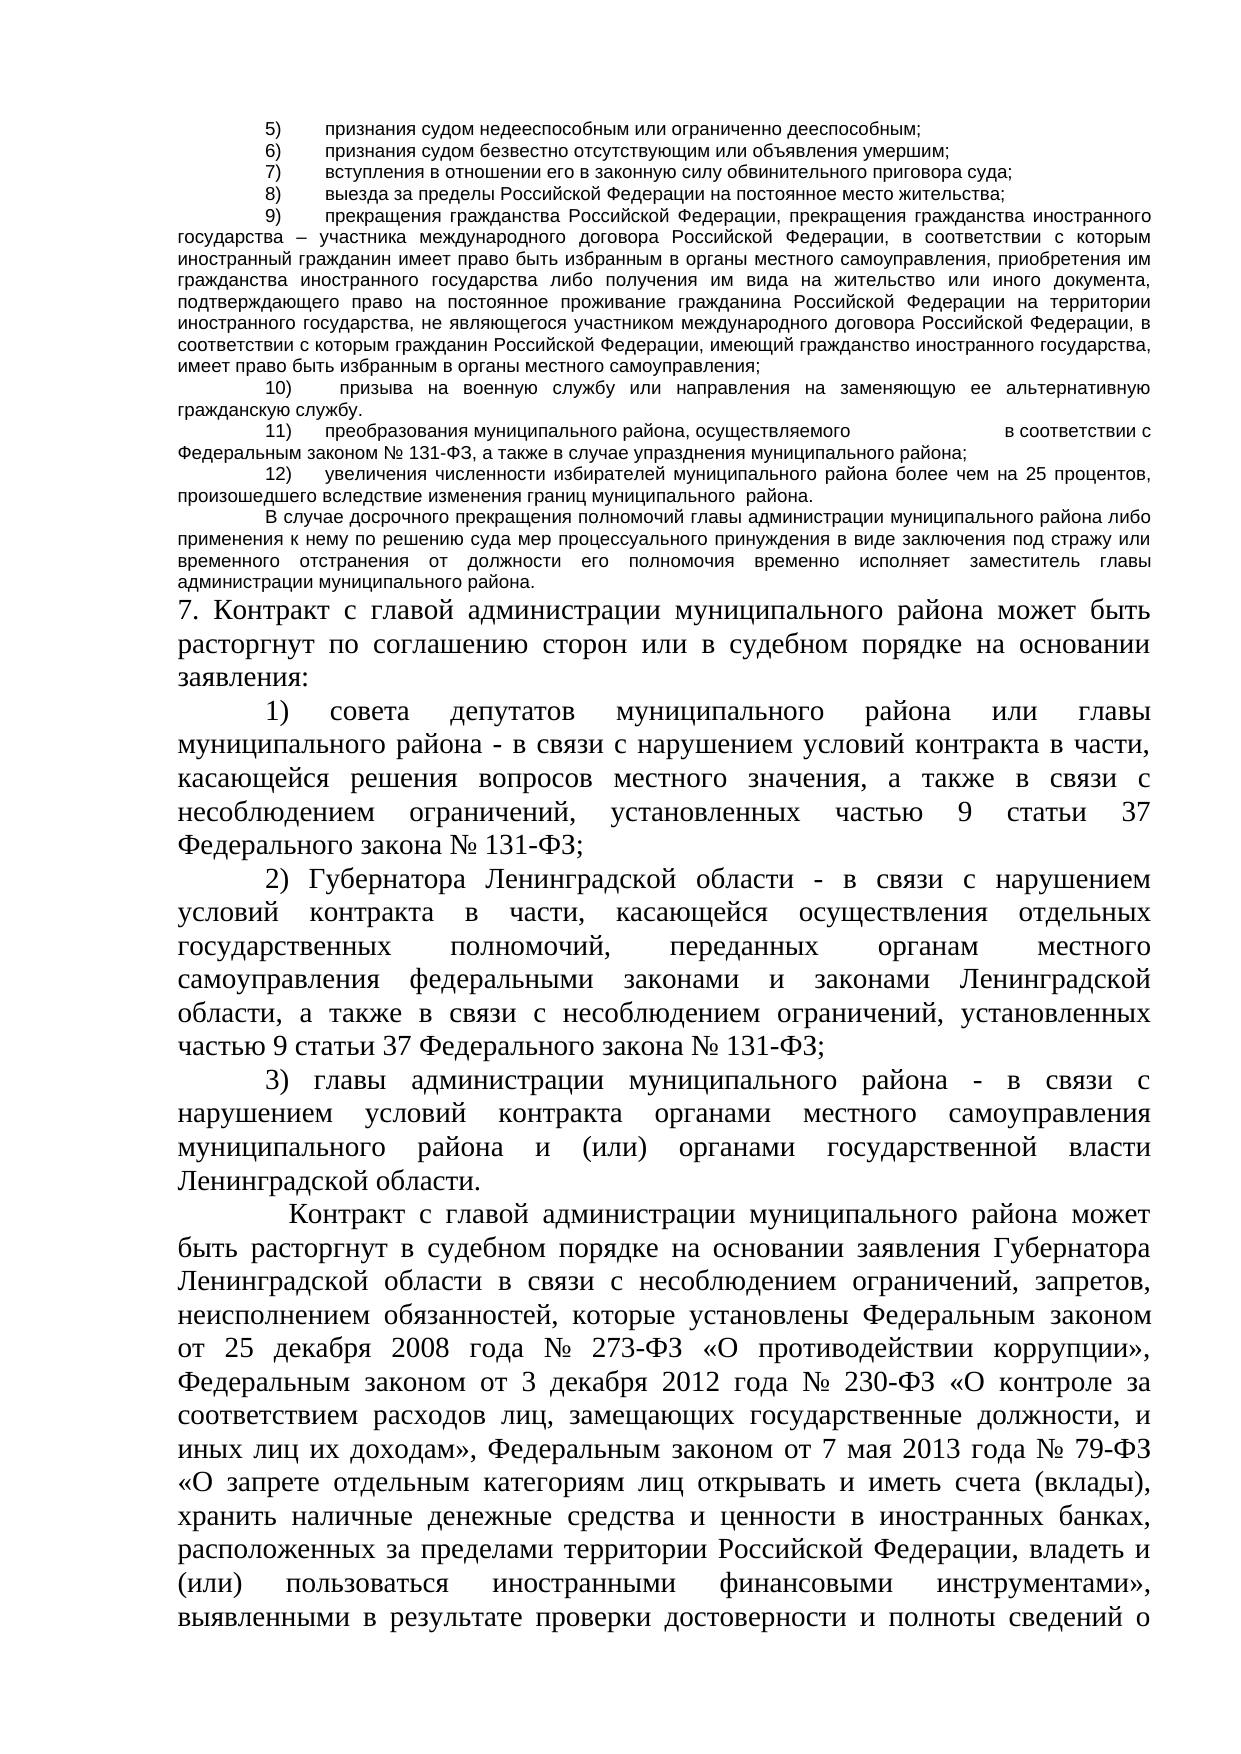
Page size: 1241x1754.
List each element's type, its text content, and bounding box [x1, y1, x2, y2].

list прекращения гражданства Российской Федерации, прекращения гражданства иностранного государства – участника международного договора Российской Федерации, в соответствии с которым иностранный гражданин имеет право быть избранным в органы местного самоуправления, приобретения им гражданства иностранного государства либо получения им вида на жительство или иного документа, подтверждающего право на постоянное проживание гражданина Российской Федерации на территории иностранного государства, не являющегося участником международного договора Российской Федерации, в соответствии с которым гражданин Российской Федерации, имеющий гражданство иностранного государства, имеет право быть избранным в органы местного самоуправления; [177, 204, 1152, 377]
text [177, 1196, 1152, 1632]
text 1) совета депутатов муниципального района или главы муниципального района - в связи с нарушением условий контракта в части, касающейся решения вопросов местного значения, а также в связи с несоблюдением ограничений, установленных частью 9 статьи 37 Федерального закона № 131-ФЗ; [177, 693, 1152, 861]
list признания судом безвестно отсутствующим или объявления умершим; [177, 140, 1152, 161]
text 2) Губернатора Ленинградской области - в связи с нарушением условий контракта в части, касающейся осуществления отдельных государственных полномочий, переданных органам местного самоуправления федеральными законами и законами Ленинградской области, а также в связи с несоблюдением ограничений, установленных частью 9 статьи 37 Федерального закона № 131-ФЗ; [177, 861, 1152, 1062]
text В случае досрочного прекращения полномочий главы администрации муниципального района либо применения к нему по решению суда мер процессуального принуждения в виде заключения под стражу или временного отстранения от должности его полномочия временно исполняет заместитель главы администрации муниципального района. [177, 506, 1152, 592]
text 12) увеличения численности избирателей муниципального района более чем на 25 процентов, произошедшего вследствие изменения границ муниципального района. [177, 463, 1152, 506]
list признания судом недееспособным или ограниченно дееспособным; [177, 118, 1152, 140]
text 3) главы администрации муниципального района - в связи с нарушением условий контракта органами местного самоуправления муниципального района и (или) органами государственной власти Ленинградской области. [177, 1062, 1152, 1196]
text 7. Контракт с главой администрации муниципального района может быть расторгнут по соглашению сторон или в судебном порядке на основании заявления: [177, 592, 1152, 693]
list призыва на военную службу или направления на заменяющую ее альтернативную гражданскую службу. [177, 377, 1152, 420]
list вступления в отношении его в законную силу обвинительного приговора суда; [177, 161, 1152, 183]
list выезда за пределы Российской Федерации на постоянное место жительства; [177, 183, 1152, 204]
list преобразования муниципального района, осуществляемого в соответствии с Федеральным законом № 131-ФЗ, а также в случае упразднения муниципального района; [177, 420, 1152, 463]
